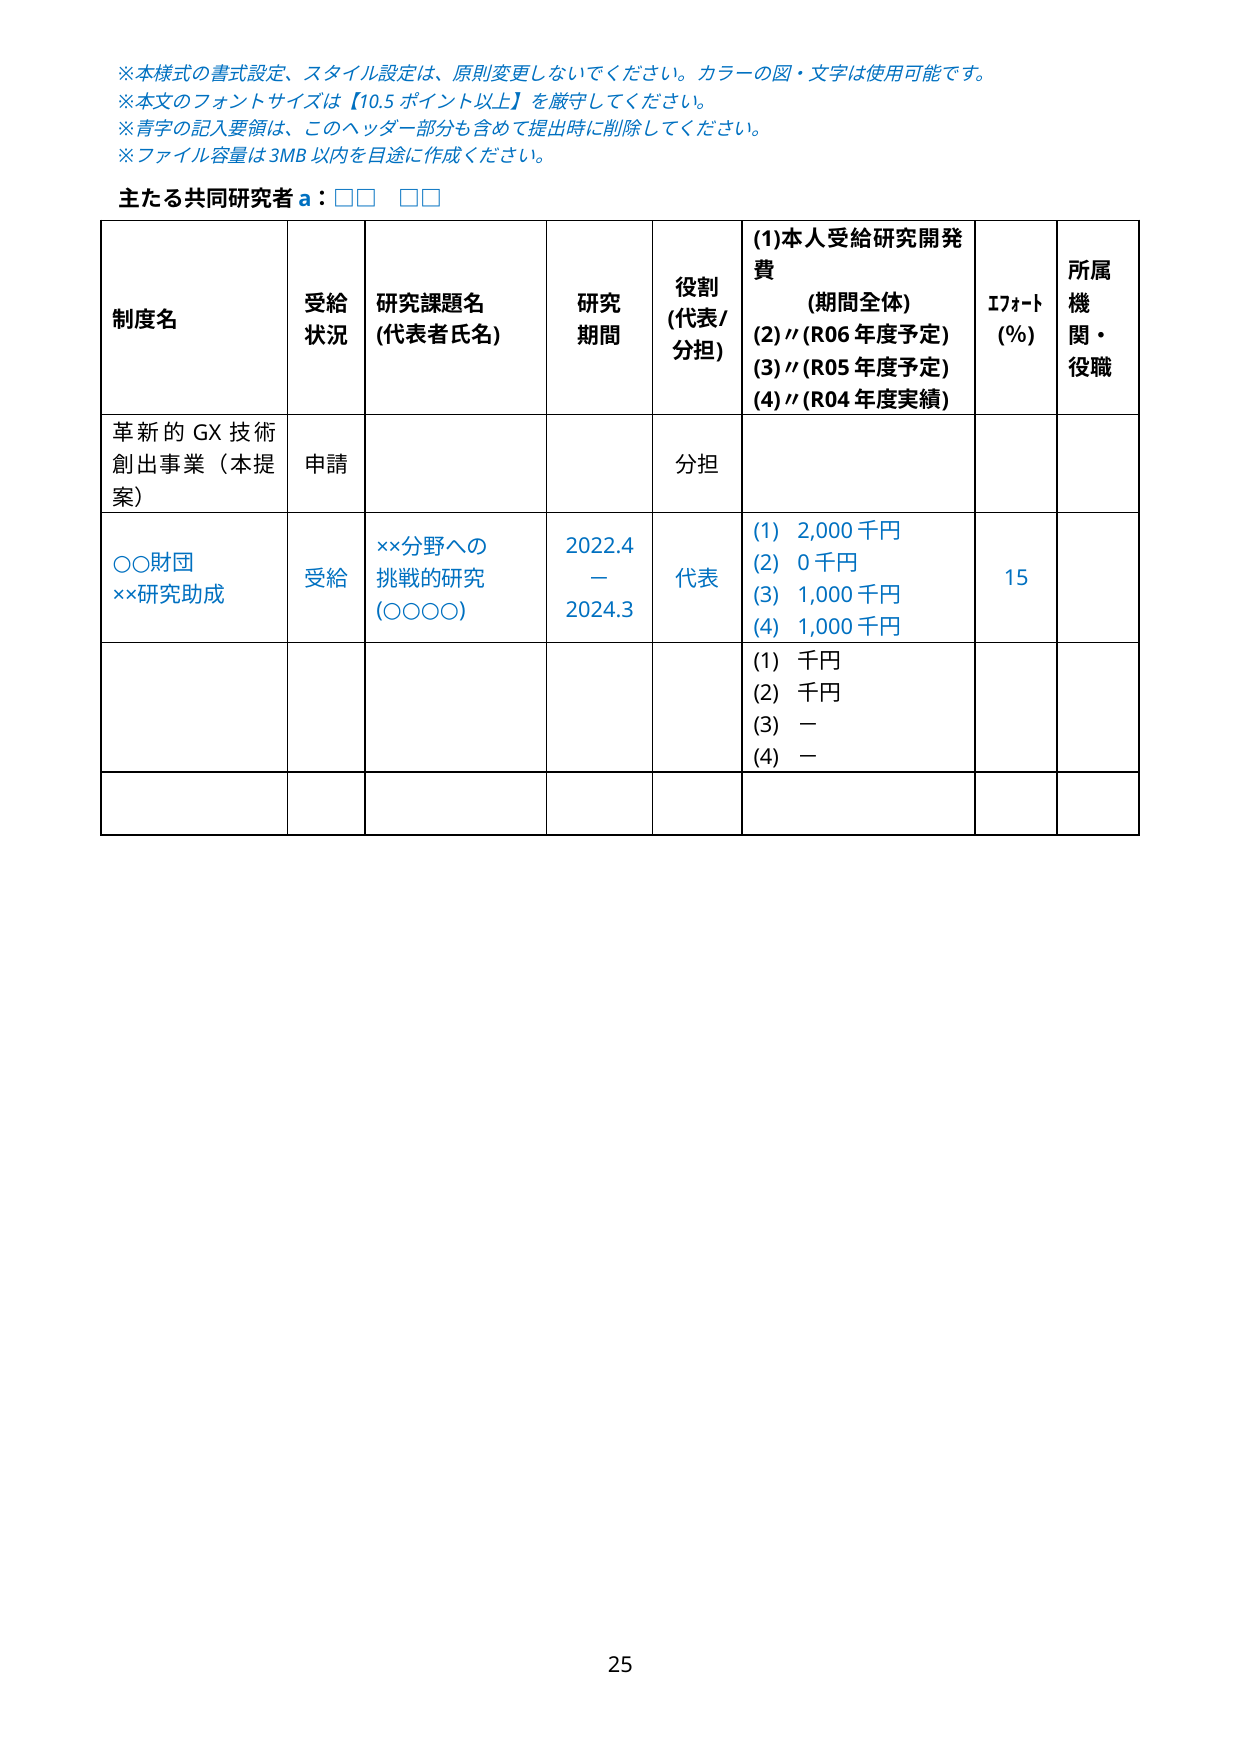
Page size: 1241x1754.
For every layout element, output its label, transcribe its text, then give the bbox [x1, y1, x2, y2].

table_header 所属 機関・ 役職 [1058, 221, 1138, 414]
table_cell [653, 643, 741, 771]
table_cell [547, 773, 652, 834]
table_cell 2022.4 － 2024.3 [547, 513, 652, 641]
table_cell [547, 643, 652, 771]
table_header 研究課題名 (代表者氏名) [366, 221, 546, 414]
table_header 制度名 [102, 221, 287, 414]
table_cell [288, 643, 364, 771]
table_cell [976, 415, 1056, 511]
table_header 受給 状況 [288, 221, 364, 414]
table_cell 受給 [288, 513, 364, 641]
table_cell [1058, 415, 1138, 511]
table_cell (1) 千円 (2) 千円 (3) － (4) － [743, 643, 974, 771]
table_cell [976, 643, 1056, 771]
table_cell [976, 773, 1056, 834]
table_header 役割 (代表/ 分担) [653, 221, 741, 414]
table_cell ××分野への 挑戦的研究 (○○○○) [366, 513, 546, 641]
table_cell [366, 643, 546, 771]
table_cell [102, 773, 287, 834]
subtitle 主たる共同研究者a：□□ □□ [119, 181, 1122, 213]
table_cell [743, 415, 974, 511]
table_cell 申請 [288, 415, 364, 511]
table_header ｴﾌｫｰﾄ (％) [976, 221, 1056, 414]
table_cell [1058, 773, 1138, 834]
table_cell [102, 643, 287, 771]
table_cell [1058, 643, 1138, 771]
table_cell 15 [976, 513, 1056, 641]
table_cell [366, 415, 546, 511]
table_cell 代表 [653, 513, 741, 641]
table_header (1)本人受給研究開発費 (期間全体) (2)〃(R06年度予定) (3)〃(R05年度予定) (4)〃(R04年度実績) [743, 221, 974, 414]
table_cell [366, 773, 546, 834]
table_cell [288, 773, 364, 834]
table_cell ○○財団 ××研究助成 [102, 513, 287, 641]
table_cell (1) 2,000千円 (2) 0千円 (3) 1,000千円 (4) 1,000千円 [743, 513, 974, 641]
table_cell [1058, 513, 1138, 641]
table_cell [743, 773, 974, 834]
table_cell 分担 [653, 415, 741, 511]
table_cell [547, 415, 652, 511]
table_cell [653, 773, 741, 834]
table_cell 革新的GX技術創出事業（本提案） [102, 415, 287, 511]
table_header 研究 期間 [547, 221, 652, 414]
